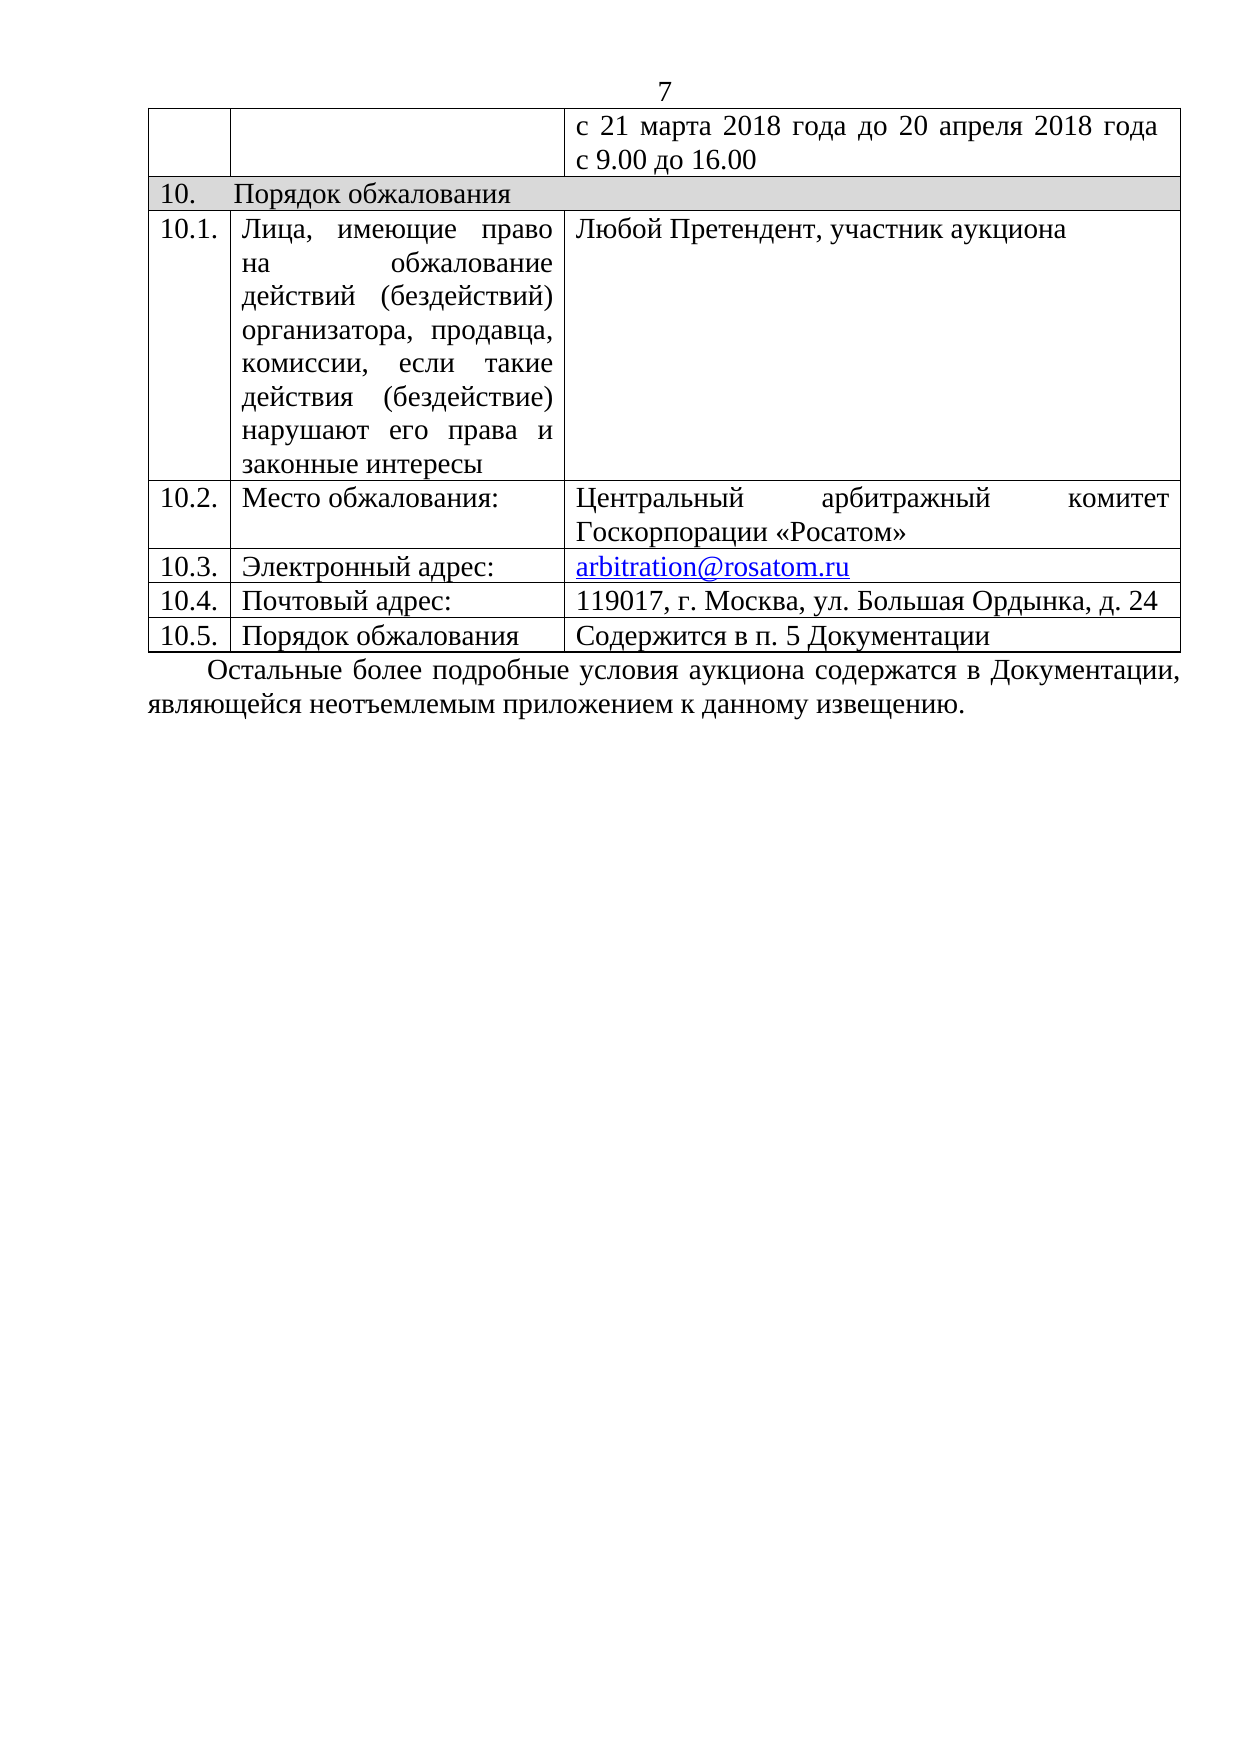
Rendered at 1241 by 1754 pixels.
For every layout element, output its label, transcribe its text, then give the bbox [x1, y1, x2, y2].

table_cell Место обжалования: [231, 481, 564, 548]
table_cell 119017, г. Москва, ул. Большая Ордынка, д. 24 [565, 583, 1180, 617]
table_cell Лица, имеющие право на обжалование действий (бездействий) организатора, продавца, комиссии, если такие действия (бездействие) нарушают его права и законные интересы [231, 211, 564, 479]
table_cell Порядок обжалования [149, 177, 1180, 210]
table_cell [149, 583, 230, 617]
text Остальные более подробные условия аукциона содержатся в Документации, являющейся неотъемлемым приложением к данному извещению. [148, 653, 1181, 719]
table_cell [149, 618, 230, 651]
table_cell [149, 481, 230, 548]
table_cell Центральный арбитражный комитет Госкорпорации «Росатом» [565, 481, 1180, 548]
table_cell Порядок обжалования [231, 618, 564, 651]
table_cell Содержится в п. 5 Документации [565, 618, 1180, 651]
table_cell arbitration@rosatom.ru [565, 549, 1180, 582]
table_cell [149, 211, 230, 479]
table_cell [231, 109, 564, 176]
table_cell Почтовый адрес: [231, 583, 564, 617]
table_cell Электронный адрес: [231, 549, 564, 582]
table_cell [149, 109, 230, 176]
table_cell [149, 549, 230, 582]
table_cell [565, 109, 1180, 176]
table_cell Любой Претендент, участник аукциона [565, 211, 1180, 479]
